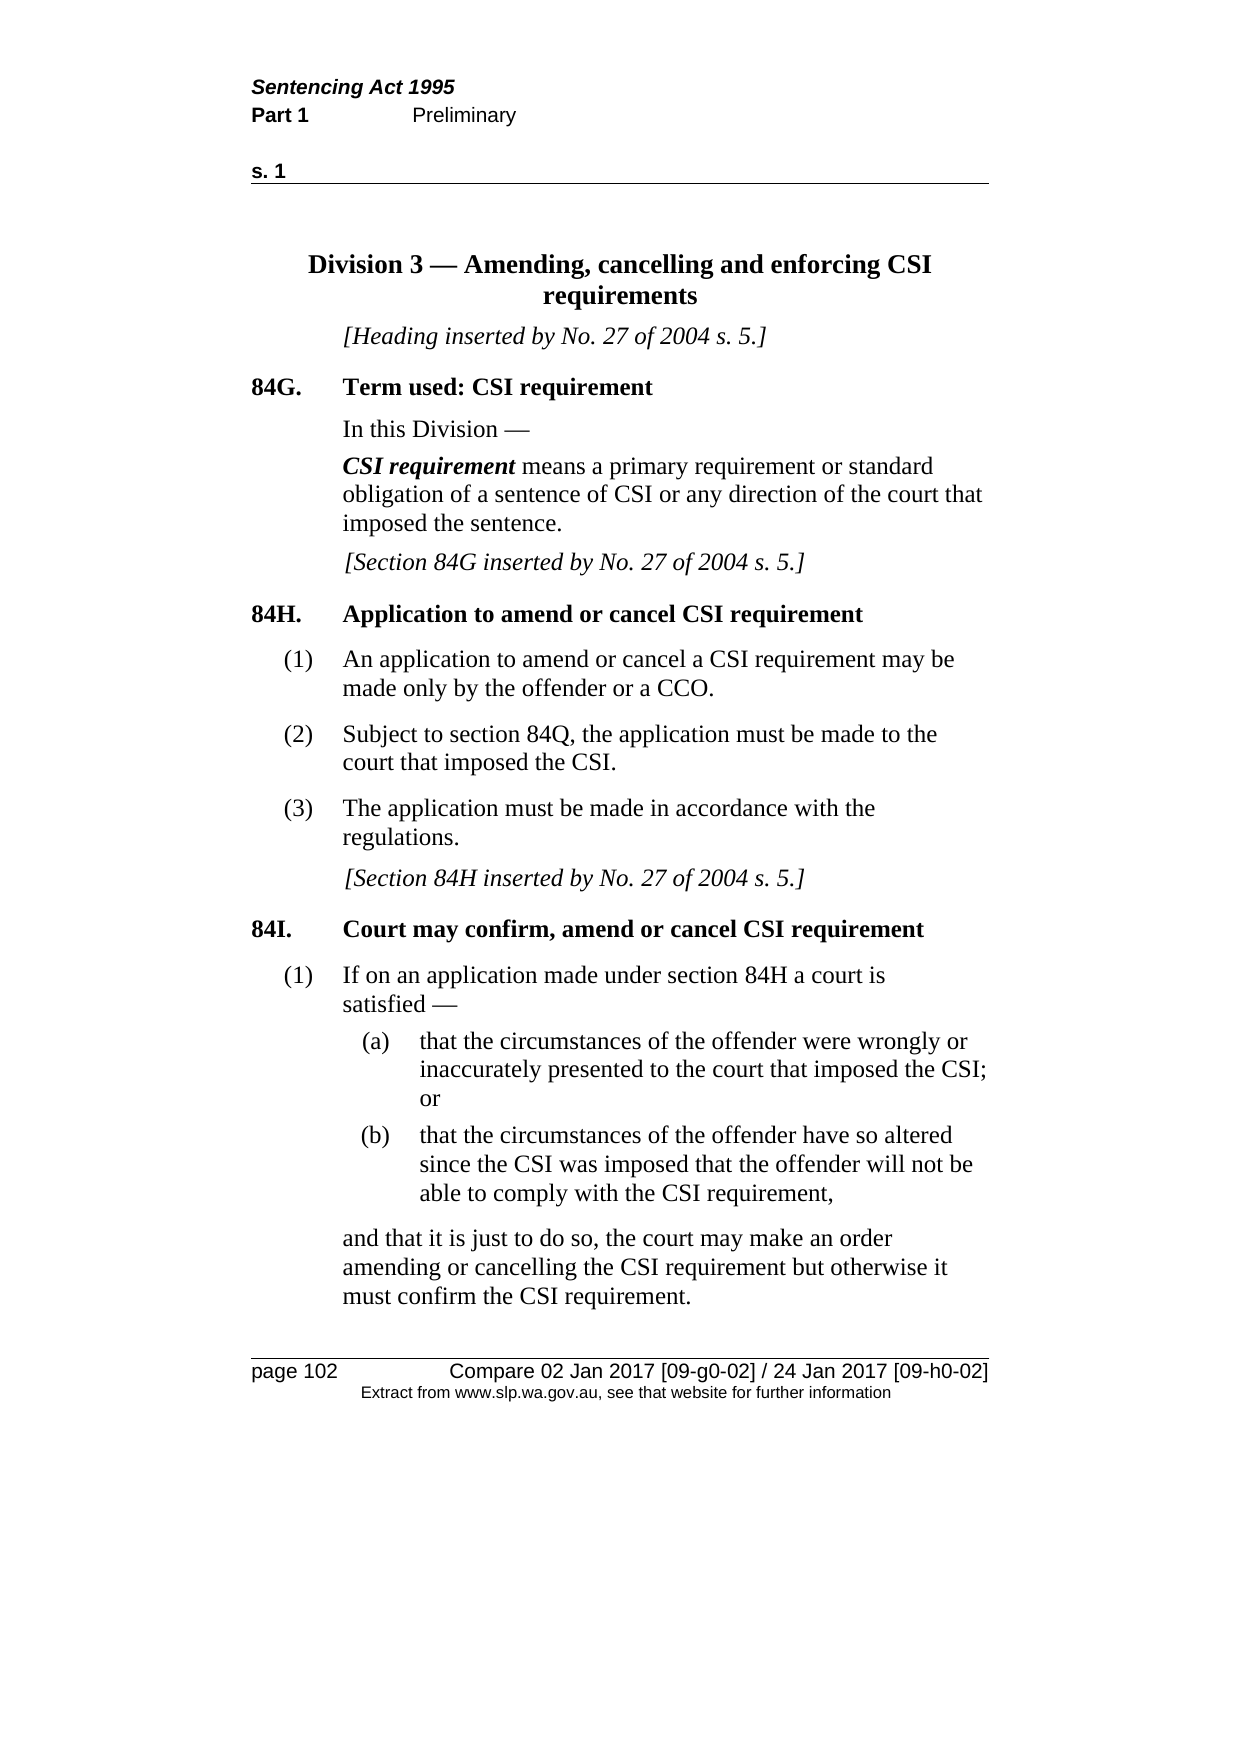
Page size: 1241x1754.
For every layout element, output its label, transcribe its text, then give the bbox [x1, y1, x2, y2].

text [Section 84G inserted by No. 27 of 2004 s. 5.] [251, 547, 989, 576]
subtitle 84G. Term used: CSI requirement [251, 372, 989, 401]
text (2) Subject to section 84Q, the application must be made to the court that imposed the CSI. [251, 719, 989, 776]
subtitle 84H. Application to amend or cancel CSI requirement [251, 599, 989, 628]
text In this Division — [251, 414, 989, 442]
text [Section 84H inserted by No. 27 of 2004 s. 5.] [251, 863, 989, 892]
text (a) that the circumstances of the offender were wrongly or inaccurately presented to the court that imposed the CSI; or [251, 1026, 989, 1112]
subtitle Division 3 — Amending, cancelling and enforcing CSI requirements [251, 248, 989, 310]
text and that it is just to do so, the court may make an order amending or cancelling the CSI requirement but otherwise it must confirm the CSI requirement. [251, 1223, 989, 1309]
text (3) The application must be made in accordance with the regulations. [251, 793, 989, 850]
subtitle [Heading inserted by No. 27 of 2004 s. 5.] [251, 321, 989, 349]
text (b) that the circumstances of the offender have so altered since the CSI was imposed that the offender will not be able to comply with the CSI requirement, [251, 1120, 989, 1207]
text CSI requirement means a primary requirement or standard obligation of a sentence of CSI or any direction of the court that imposed the sentence. [251, 451, 989, 537]
subtitle 84I. Court may confirm, amend or cancel CSI requirement [251, 914, 989, 943]
text (1) If on an application made under section 84H a court is satisfied — [251, 960, 989, 1017]
text (1) An application to amend or cancel a CSI requirement may be made only by the offender or a CCO. [251, 644, 989, 702]
